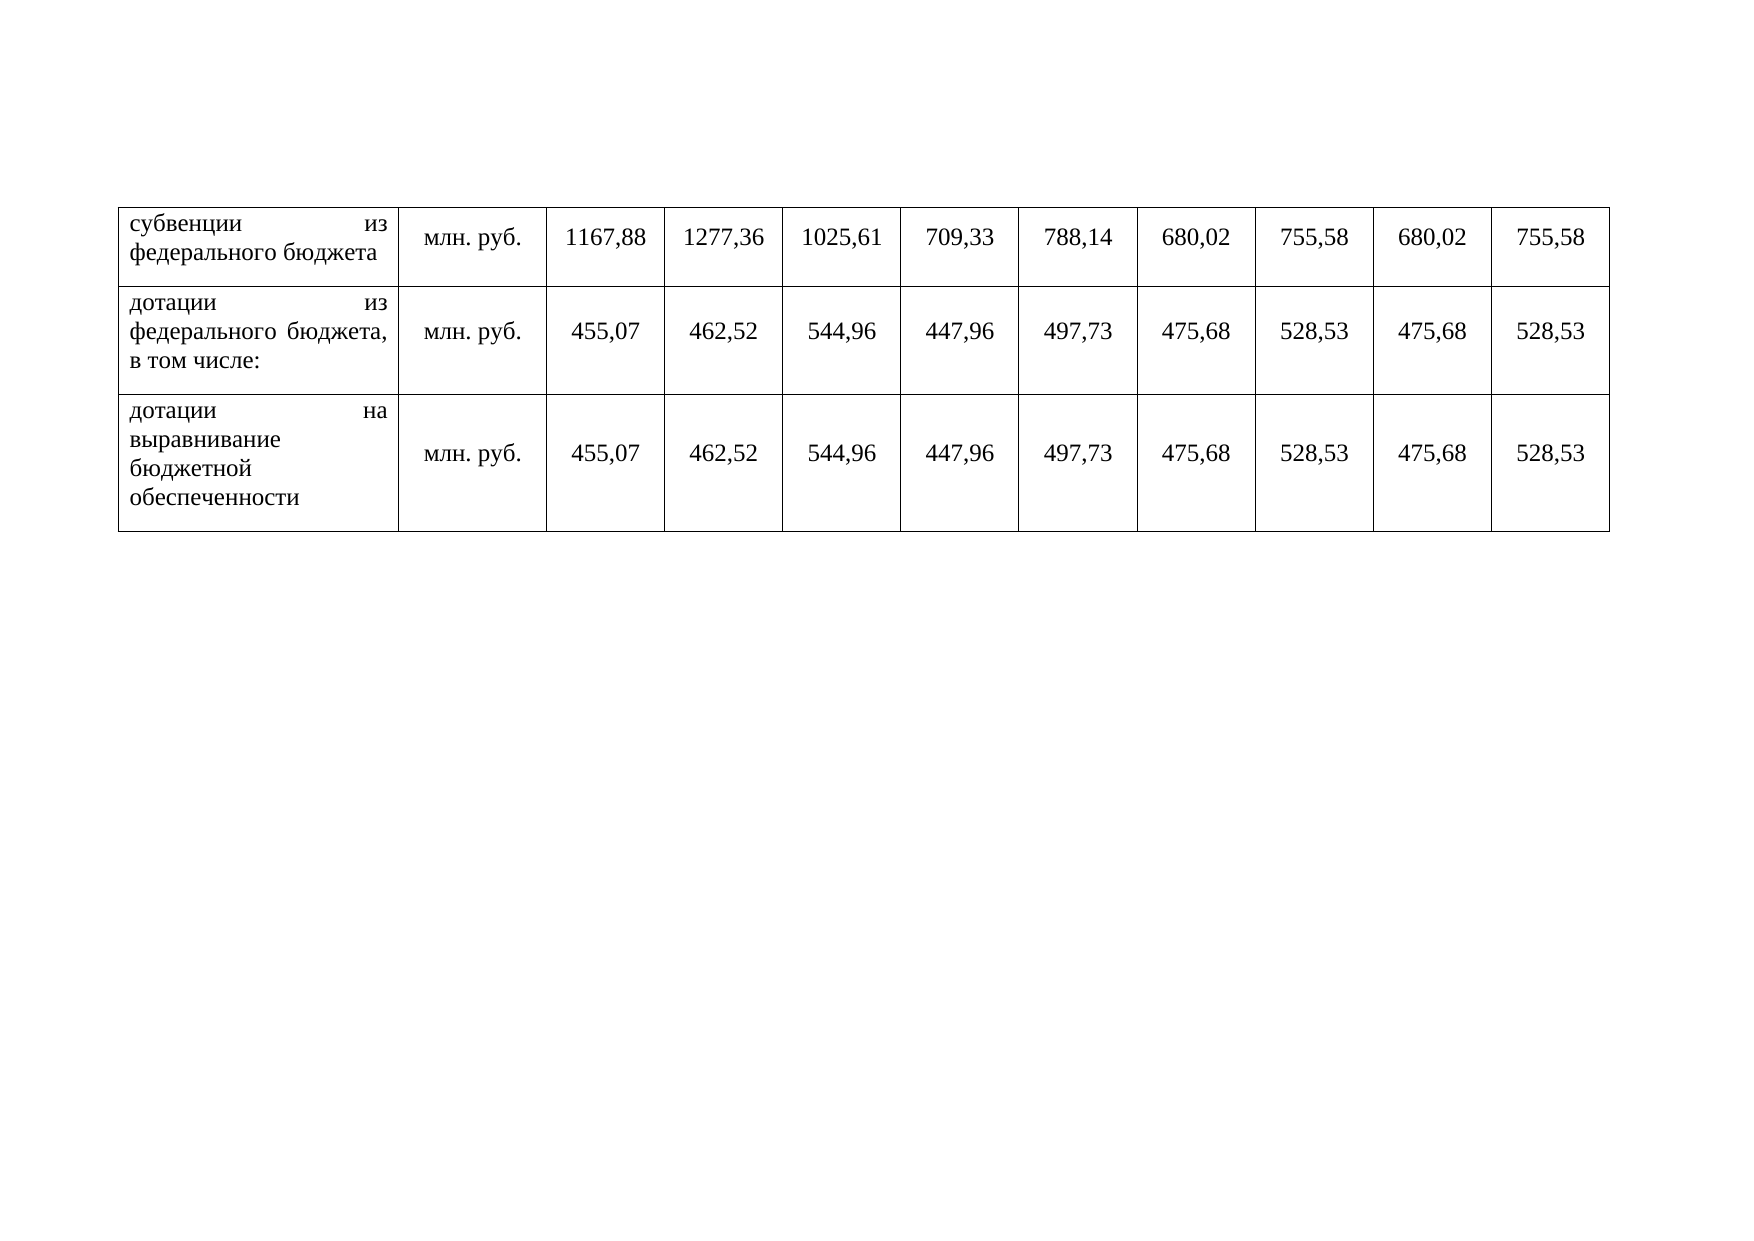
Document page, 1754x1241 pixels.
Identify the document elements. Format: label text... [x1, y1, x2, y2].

table_cell 475,68 [1374, 287, 1491, 394]
table_cell 1277,36 [665, 208, 782, 286]
table_cell 1025,61 [783, 208, 900, 286]
table_cell 447,96 [901, 287, 1018, 394]
table_cell дотации на выравнивание бюджетной обеспеченности [119, 395, 398, 531]
table_cell 528,53 [1492, 395, 1609, 531]
table_cell 788,14 [1019, 208, 1137, 286]
table_cell 680,02 [1138, 208, 1255, 286]
table_cell 528,53 [1256, 287, 1373, 394]
table_cell 544,96 [783, 395, 900, 531]
table_cell 755,58 [1492, 208, 1609, 286]
table_cell млн. руб. [399, 287, 546, 394]
table_cell млн. руб. [399, 208, 546, 286]
table_cell 497,73 [1019, 395, 1137, 531]
table_cell 462,52 [665, 287, 782, 394]
table_cell 455,07 [547, 395, 664, 531]
table_cell 455,07 [547, 287, 664, 394]
table_cell 447,96 [901, 395, 1018, 531]
table_cell 497,73 [1019, 287, 1137, 394]
table_cell 528,53 [1492, 287, 1609, 394]
table_cell млн. руб. [399, 395, 546, 531]
table_cell дотации из федерального бюджета, в том числе: [119, 287, 398, 394]
table_cell 475,68 [1138, 395, 1255, 531]
table_cell 475,68 [1374, 395, 1491, 531]
table_cell 755,58 [1256, 208, 1373, 286]
table_cell 709,33 [901, 208, 1018, 286]
table_cell 544,96 [783, 287, 900, 394]
table_cell 462,52 [665, 395, 782, 531]
table_cell субвенции из федерального бюджета [119, 208, 398, 286]
table_cell 680,02 [1374, 208, 1491, 286]
table_cell 528,53 [1256, 395, 1373, 531]
table_cell 1167,88 [547, 208, 664, 286]
table_cell 475,68 [1138, 287, 1255, 394]
